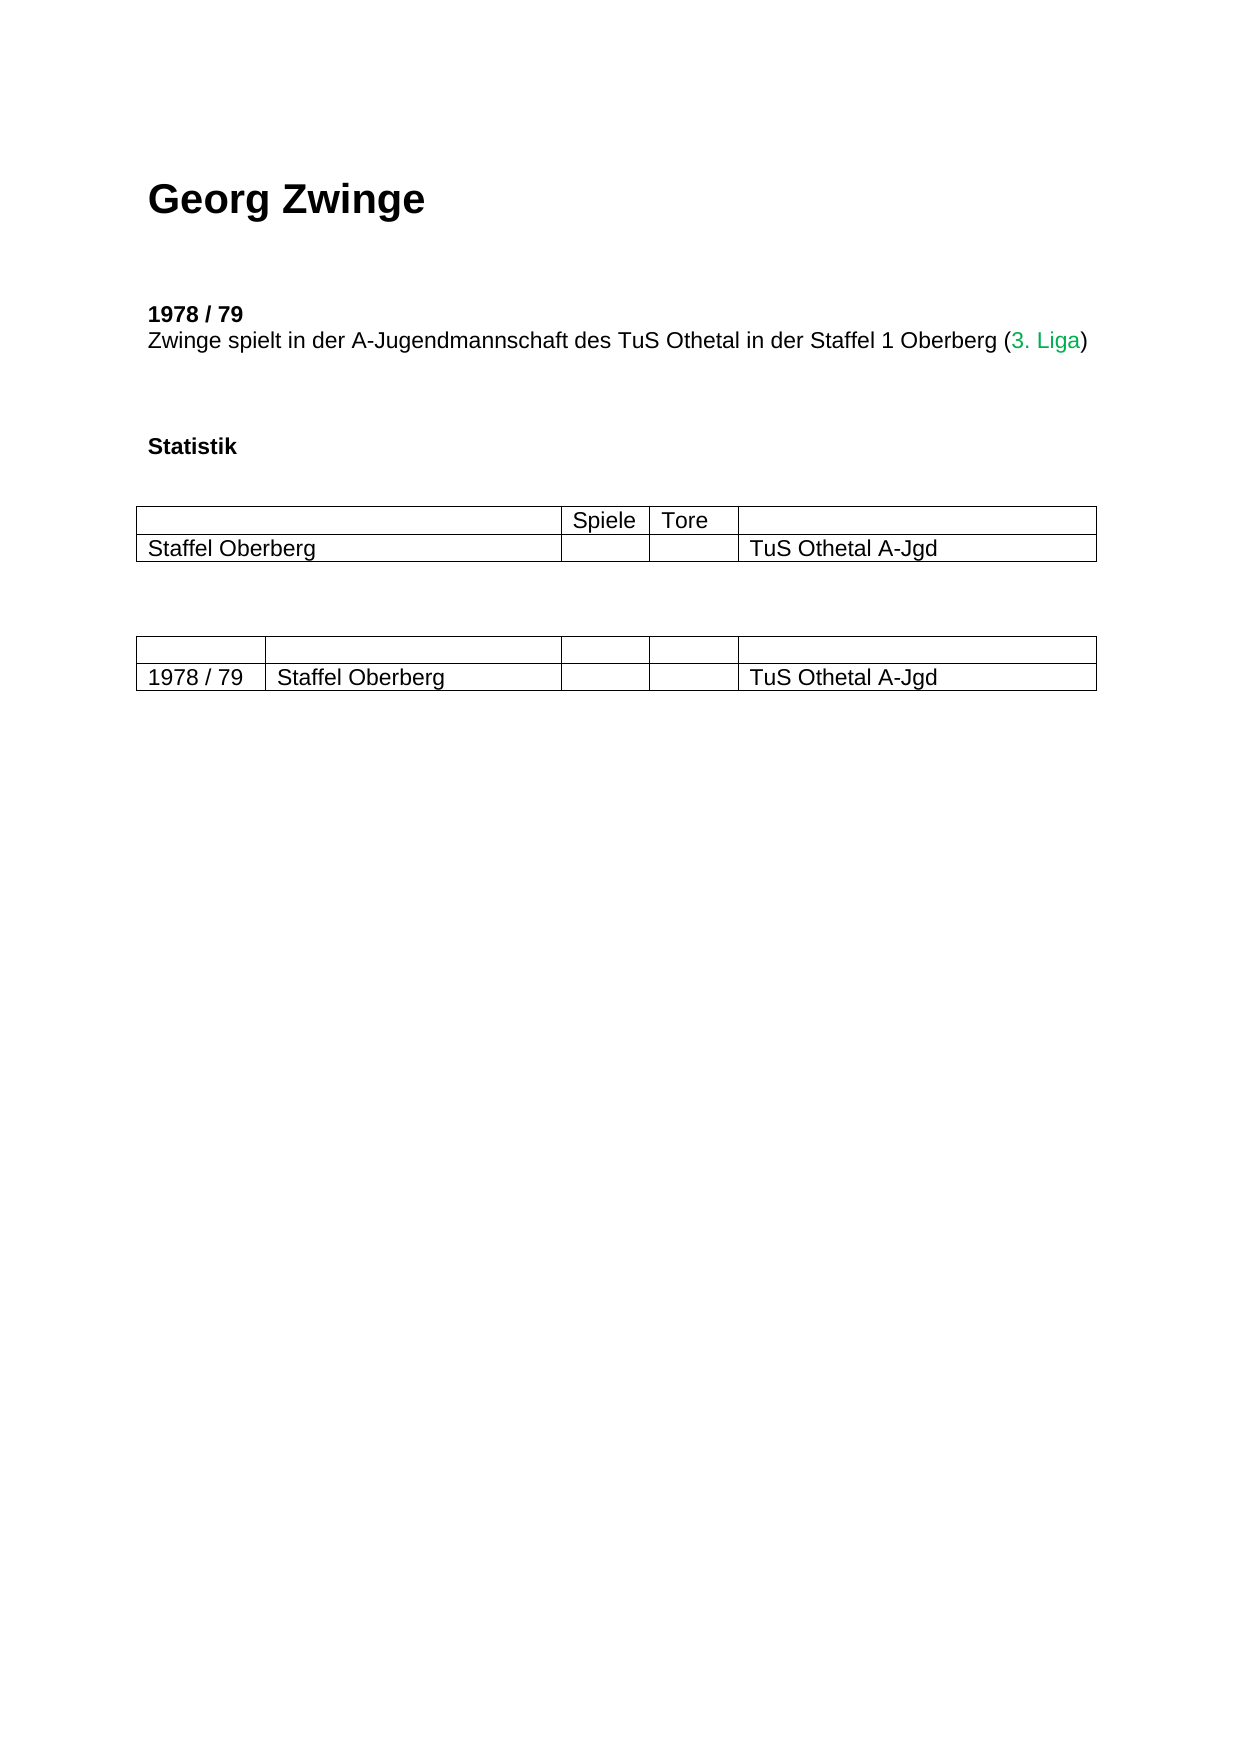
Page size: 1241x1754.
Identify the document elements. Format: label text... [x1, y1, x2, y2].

table_header [739, 507, 1096, 534]
table_cell 1978 / 79 [137, 664, 265, 690]
table_header [137, 637, 265, 663]
table_cell Staffel Oberberg [137, 535, 561, 561]
table_header Spiele [562, 507, 649, 534]
table_header Tore [650, 507, 738, 534]
text Statistik [148, 433, 1093, 459]
table_cell [650, 535, 738, 561]
table_cell [650, 664, 738, 690]
table_cell [562, 535, 649, 561]
text 1978 / 79 [148, 301, 1093, 327]
table_header [137, 507, 561, 534]
text Georg Zwinge [148, 174, 1093, 222]
table_header [562, 637, 649, 663]
text Zwinge spielt in der A-Jugendmannschaft des TuS Othetal in der Staffel 1 Oberberg (3. Liga) [148, 327, 1093, 354]
table_header [739, 637, 1096, 663]
table_cell TuS Othetal A-Jgd [739, 535, 1096, 561]
table_header [650, 637, 738, 663]
table_cell [562, 664, 649, 690]
table_header [266, 637, 561, 663]
table_cell TuS Othetal A-Jgd [739, 664, 1096, 690]
table_cell Staffel Oberberg [266, 664, 561, 690]
